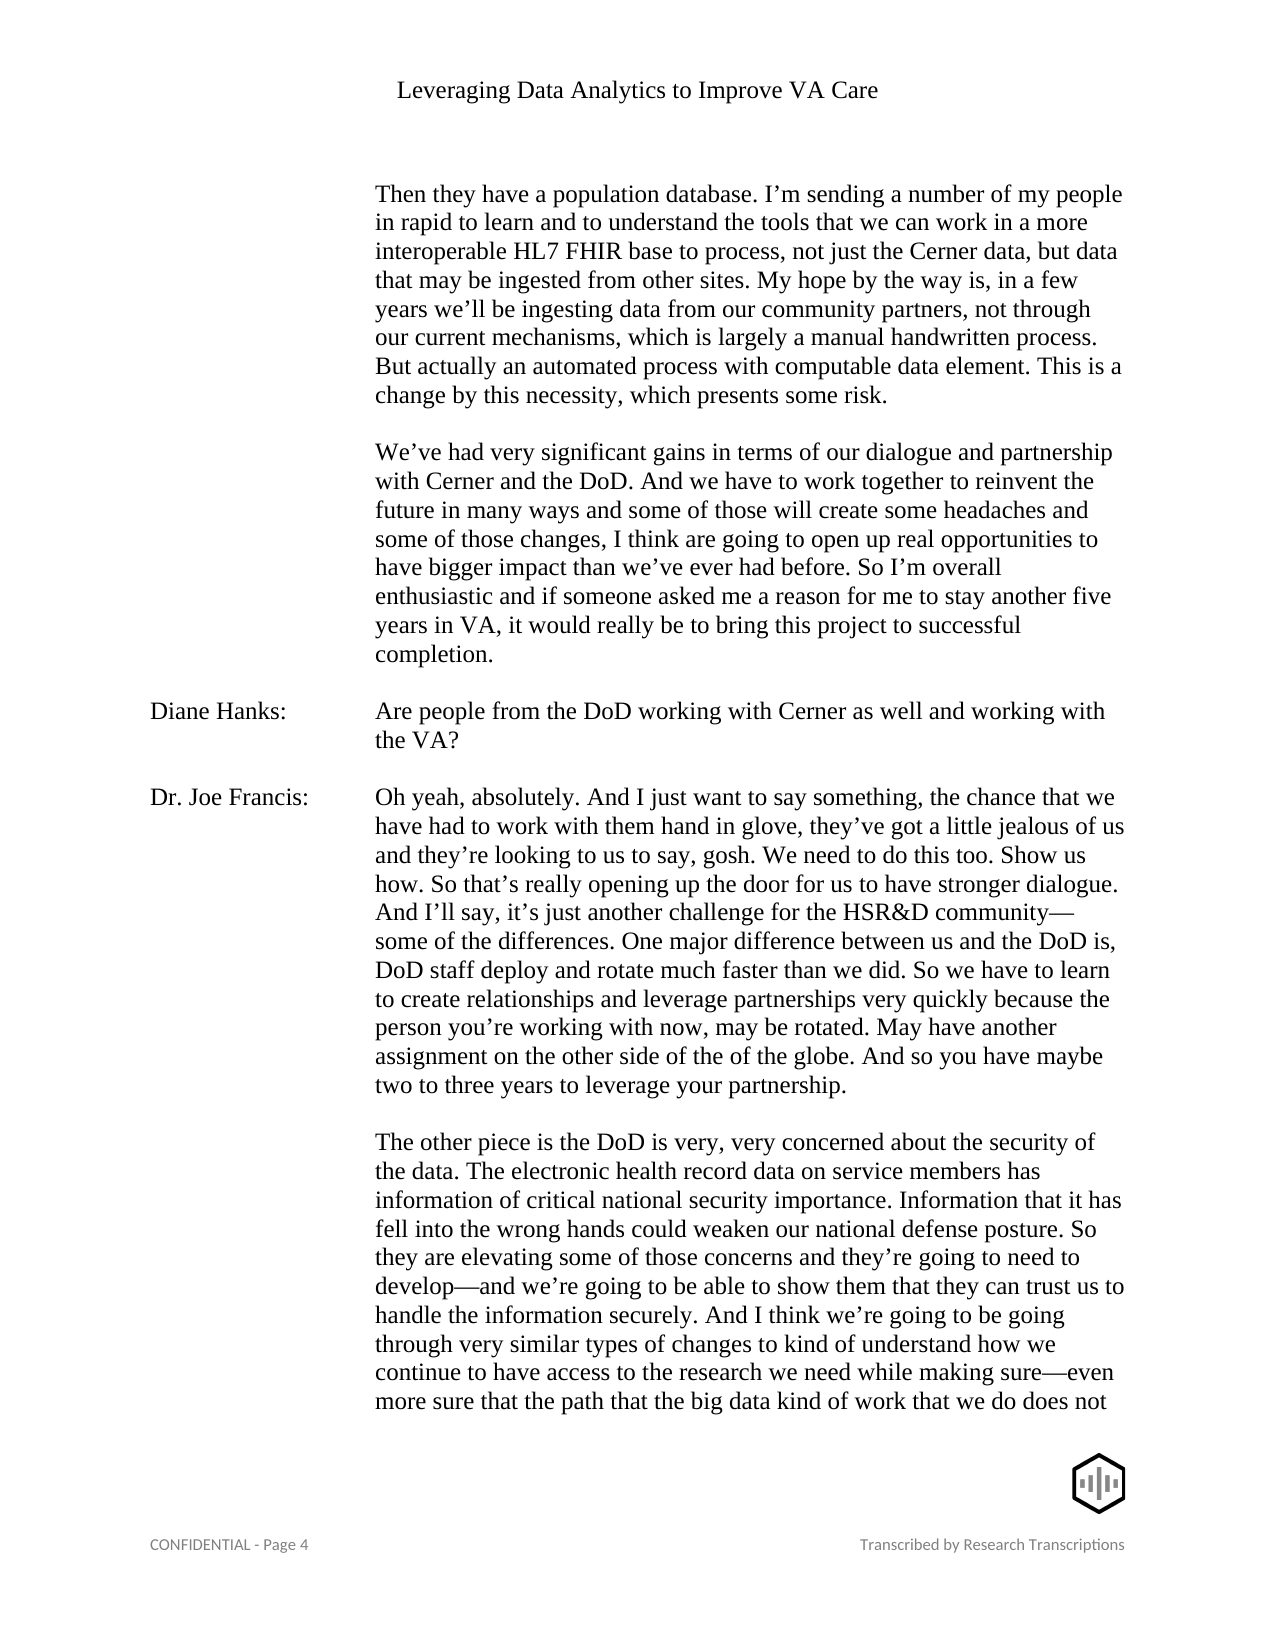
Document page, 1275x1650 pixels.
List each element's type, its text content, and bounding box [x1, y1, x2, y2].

picture [1072, 1453, 1125, 1514]
text Diane Hanks: Are people from the DoD working with Cerner as well and working with the VA? [150, 696, 1125, 754]
